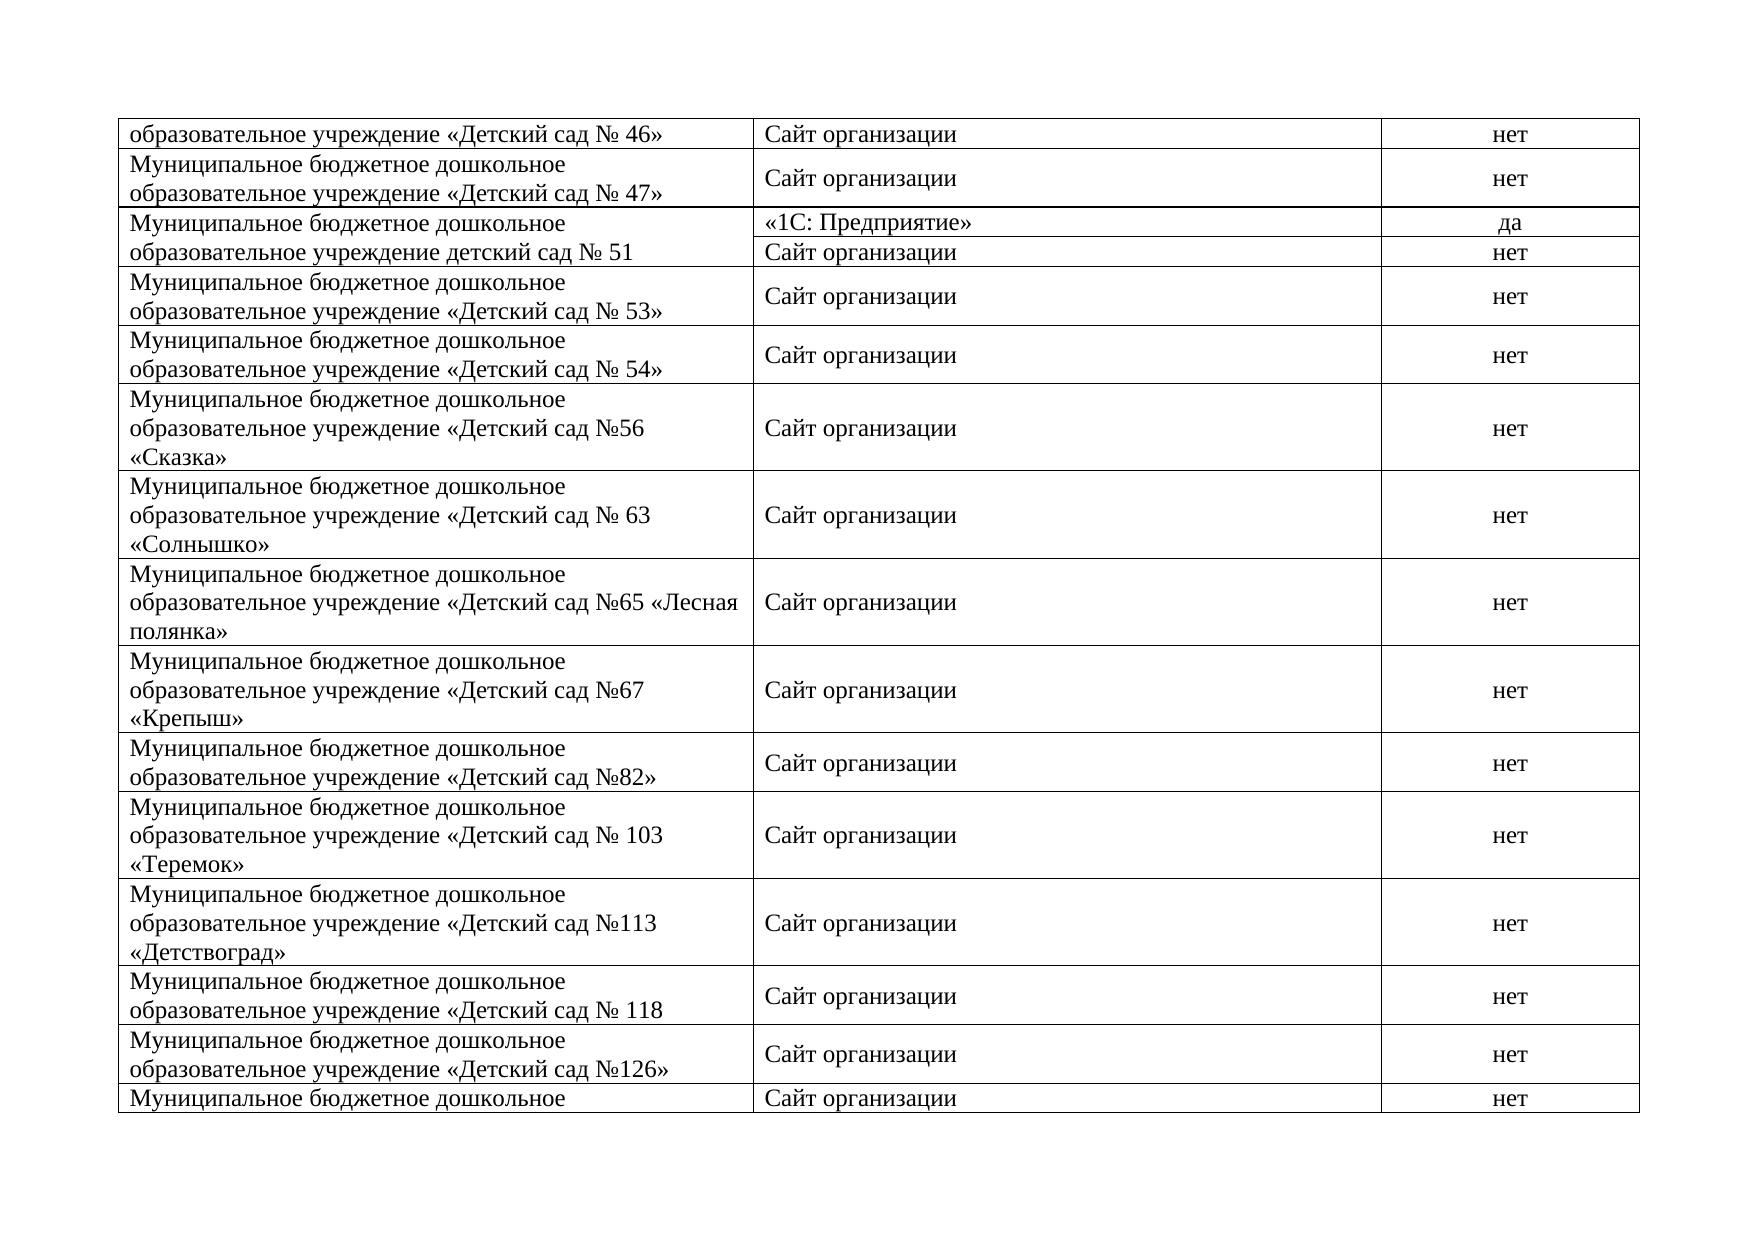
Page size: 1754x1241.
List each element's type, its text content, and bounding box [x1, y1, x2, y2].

table_cell нет [1382, 267, 1639, 324]
table_cell Муниципальное бюджетное дошкольное образовательное учреждение «Детский сад № 103 «Теремок» [119, 792, 753, 878]
table_cell нет [1382, 119, 1639, 148]
table_cell нет [1382, 1084, 1639, 1112]
table_cell Сайт организации [754, 326, 1381, 383]
table_cell нет [1382, 733, 1639, 791]
table_cell Муниципальное бюджетное дошкольное образовательное учреждение «Детский сад № 47» [119, 149, 753, 206]
table_cell Сайт организации [754, 384, 1381, 470]
table_cell Сайт организации [754, 149, 1381, 206]
table_cell Муниципальное бюджетное дошкольное образовательное учреждение «Детский сад №65 «Лесная полянка» [119, 559, 753, 645]
table_cell Муниципальное бюджетное дошкольное образовательное учреждение «Детский сад № 54» [119, 326, 753, 383]
table_cell нет [1382, 384, 1639, 470]
table_cell нет [1382, 966, 1639, 1024]
table_cell Сайт организации [754, 559, 1381, 645]
table_cell Муниципальное бюджетное дошкольное образовательное учреждение «Детский сад № 118 [119, 966, 753, 1024]
table_cell Муниципальное бюджетное дошкольное образовательное учреждение «Детский сад №113 «Детствоград» [119, 879, 753, 965]
table_cell Сайт организации [754, 471, 1381, 558]
table_cell Сайт организации [754, 733, 1381, 791]
table_cell Муниципальное бюджетное дошкольное образовательное учреждение «Детский сад № 53» [119, 267, 753, 324]
table_cell нет [1382, 792, 1639, 878]
table_cell нет [1382, 559, 1639, 645]
table_cell Сайт организации [754, 267, 1381, 324]
table_cell Муниципальное бюджетное дошкольное образовательное учреждение «Детский сад №82» [119, 733, 753, 791]
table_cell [119, 1084, 753, 1112]
table_cell Сайт организации [754, 966, 1381, 1024]
table_cell Сайт организации [754, 1084, 1381, 1112]
table_cell Муниципальное бюджетное дошкольное образовательное учреждение «Детский сад № 63 «Солнышко» [119, 471, 753, 558]
table_cell Муниципальное бюджетное дошкольное образовательное учреждение «Детский сад №67 «Крепыш» [119, 646, 753, 732]
table_cell Муниципальное бюджетное дошкольное образовательное учреждение «Детский сад №56 «Сказка» [119, 384, 753, 470]
table_cell нет [1382, 326, 1639, 383]
table_cell Сайт организации [754, 237, 1381, 266]
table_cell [119, 119, 753, 148]
table_cell Сайт организации [754, 792, 1381, 878]
table_cell нет [1382, 237, 1639, 266]
table_cell да [1382, 208, 1639, 236]
table_cell Сайт организации [754, 1025, 1381, 1082]
table_cell Муниципальное бюджетное дошкольное образовательное учреждение детский сад № 51 [119, 208, 753, 266]
table_cell Сайт организации [754, 879, 1381, 965]
table_cell нет [1382, 471, 1639, 558]
table_cell Муниципальное бюджетное дошкольное образовательное учреждение «Детский сад №126» [119, 1025, 753, 1082]
table_cell Сайт организации [754, 646, 1381, 732]
table_cell нет [1382, 149, 1639, 206]
table_cell «1С: Предприятие» [754, 208, 1381, 236]
table_cell Сайт организации [754, 119, 1381, 148]
table_cell нет [1382, 879, 1639, 965]
table_cell нет [1382, 1025, 1639, 1082]
table_cell нет [1382, 646, 1639, 732]
